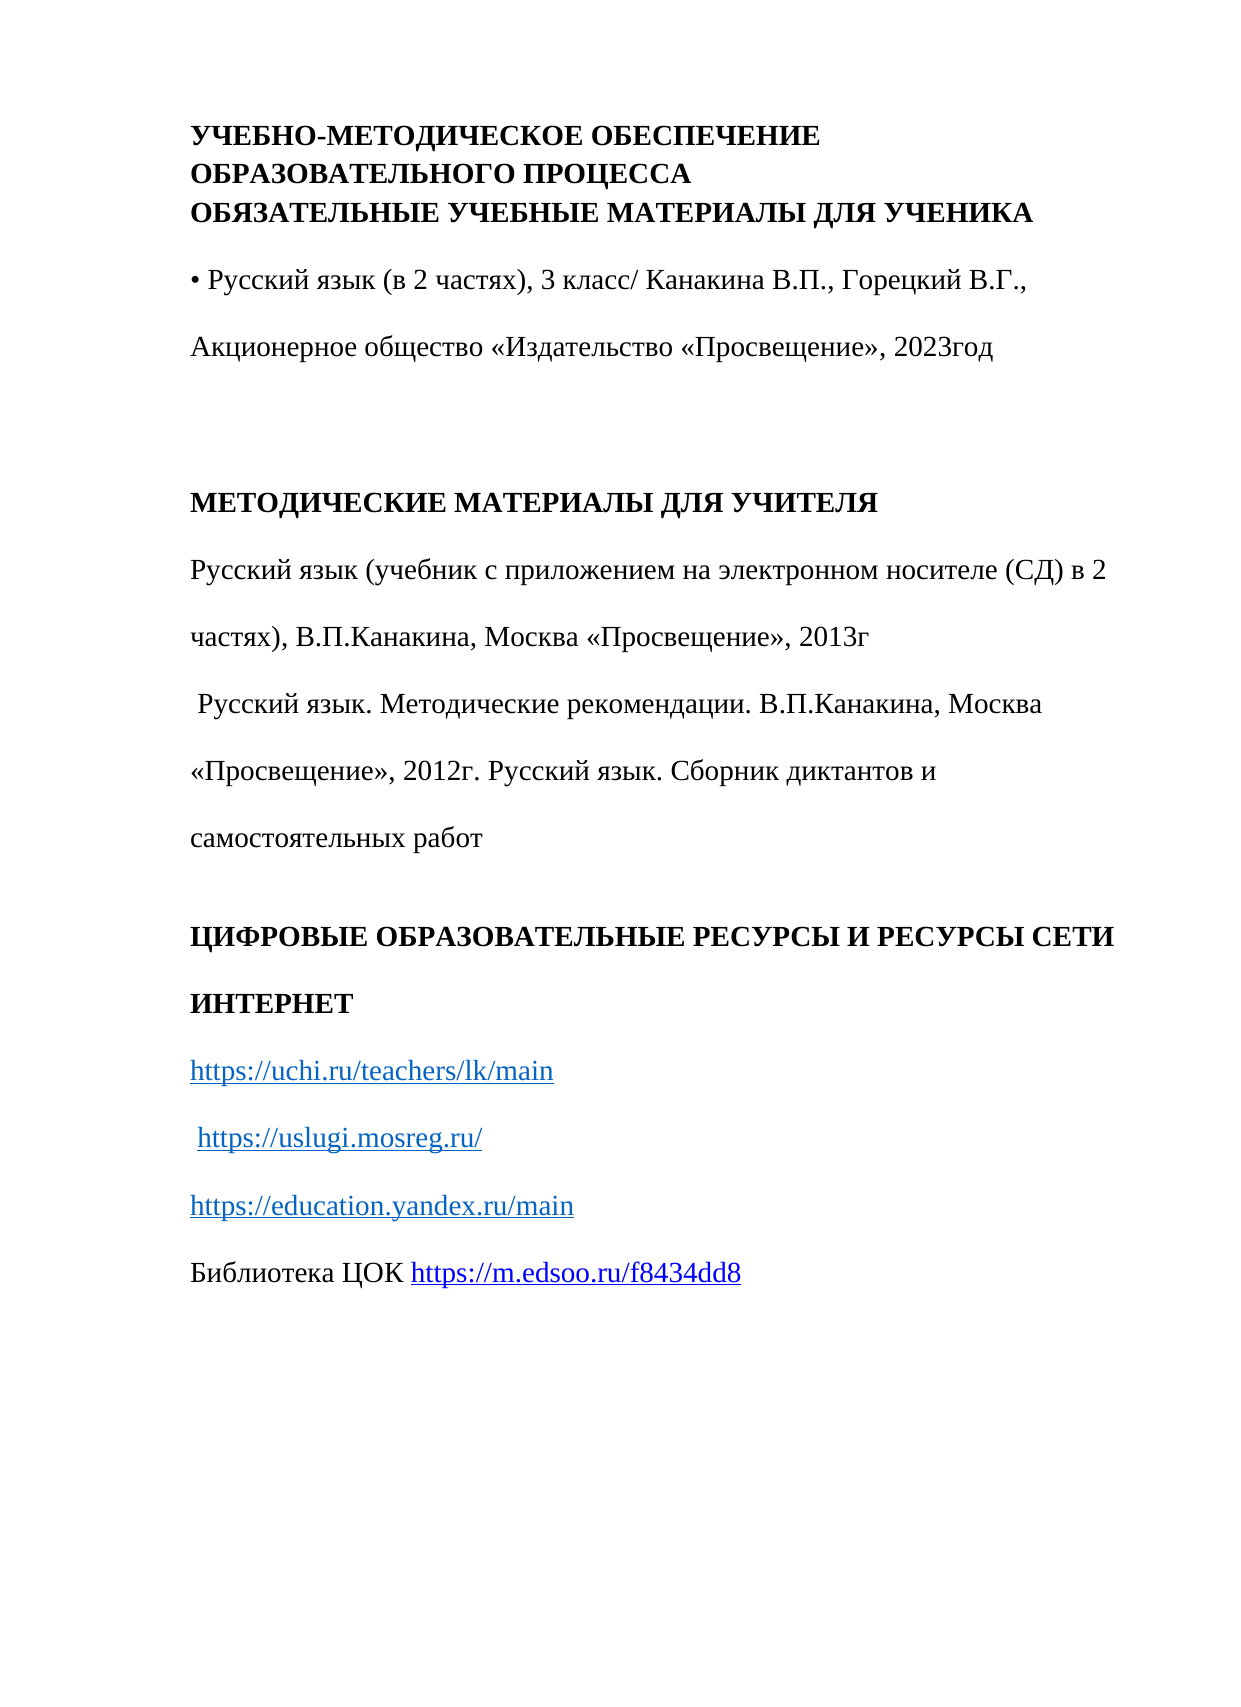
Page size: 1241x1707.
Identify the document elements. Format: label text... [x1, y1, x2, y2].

text ​‌• Русский язык (в 2 частях), 3 класс/ Канакина В.П., Горецкий В.Г., Акционерное общество «Издательство «Просвещение»‌​, 2023год [190, 262, 1152, 363]
text УЧЕБНО-МЕТОДИЧЕСКОЕ ОБЕСПЕЧЕНИЕ ОБРАЗОВАТЕЛЬНОГО ПРОЦЕССА [190, 118, 1152, 190]
text ​‌Русский язык (учебник с приложением на электронном носителе (СД) в 2 частях), В.П.Канакина, Москва «Просвещение», 2013г Русский язык. Методические рекомендации. В.П.Канакина, Москва «Просвещение», 2012г. Русский язык. Сборник диктантов и самостоятельных работ [190, 552, 1152, 854]
text ​​‌https://uchi.ru/teachers/lk/main [190, 1053, 1152, 1087]
text https://uslugi.mosreg.ru/ [190, 1121, 1152, 1154]
text Библиотека ЦОК https://m.edsoo.ru/f8434dd8 [190, 1255, 1152, 1288]
text МЕТОДИЧЕСКИЕ МАТЕРИАЛЫ ДЛЯ УЧИТЕЛЯ [190, 485, 1152, 518]
text ЦИФРОВЫЕ ОБРАЗОВАТЕЛЬНЫЕ РЕСУРСЫ И РЕСУРСЫ СЕТИ ИНТЕРНЕТ [190, 919, 1152, 1020]
text https://education.yandex.ru/main [190, 1188, 1152, 1221]
text ОБЯЗАТЕЛЬНЫЕ УЧЕБНЫЕ МАТЕРИАЛЫ ДЛЯ УЧЕНИКА [190, 195, 1152, 229]
